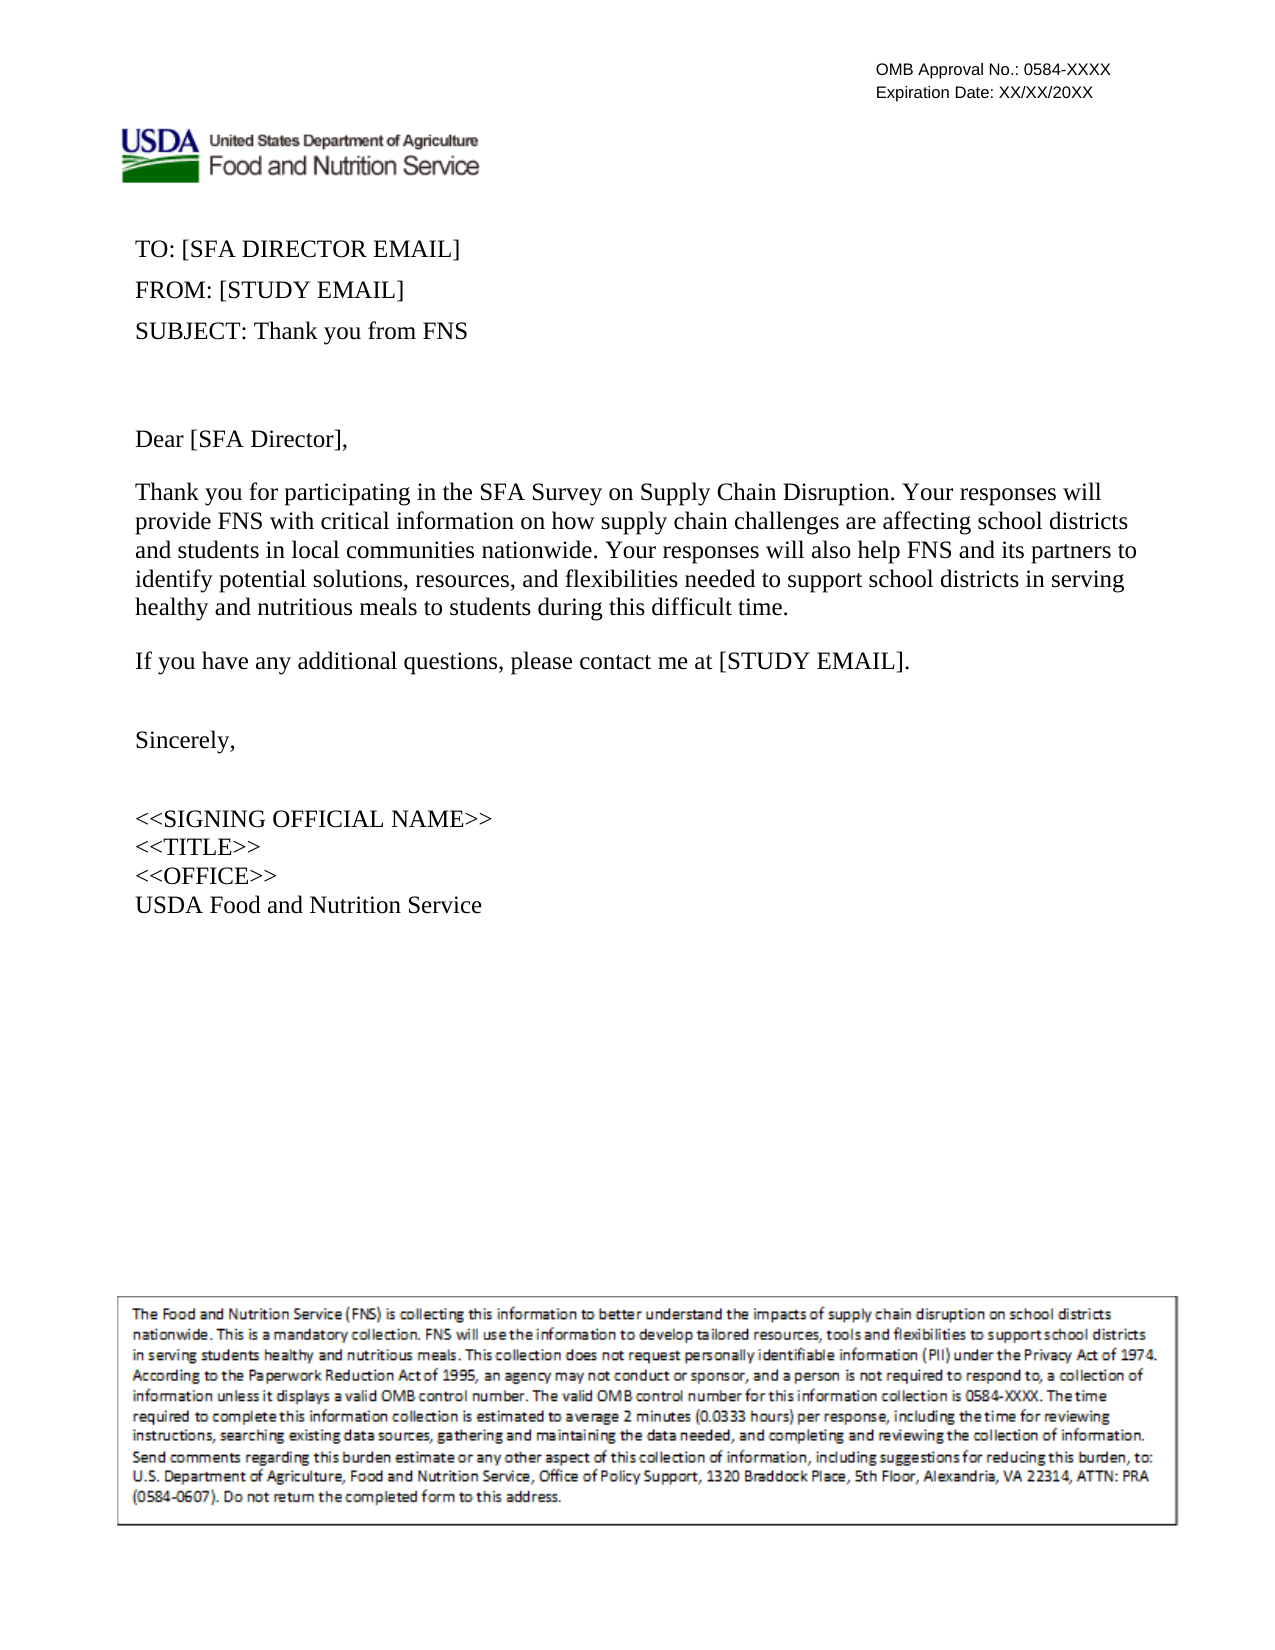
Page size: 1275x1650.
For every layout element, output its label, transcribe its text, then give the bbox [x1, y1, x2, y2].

text Thank you for participating in the SFA Survey on Supply Chain Disruption. Your responses will provide FNS with critical information on how supply chain challenges are affecting school districts and students in local communities nationwide. Your responses will also help FNS and its partners to identify potential solutions, resources, and flexibilities needed to support school districts in serving healthy and nutritious meals to students during this difficult time. [135, 477, 1140, 621]
text SUBJECT: Thank you from FNS [135, 316, 1140, 345]
text <<TITLE>> [135, 832, 1140, 861]
text Sincerely, [135, 725, 1140, 754]
text <<OFFICE>> [135, 861, 1140, 890]
text <<SIGNING OFFICIAL NAME>> [135, 804, 1140, 832]
text USDA Food and Nutrition Service [135, 890, 1140, 919]
picture [106, 115, 492, 192]
picture [117, 1296, 1180, 1529]
text TO: [SFA DIRECTOR EMAIL] [135, 234, 1140, 262]
text FROM: [STUDY EMAIL] [135, 275, 1140, 304]
text Dear [SFA Director], [135, 424, 1140, 452]
text If you have any additional questions, please contact me at [STUDY EMAIL]. [135, 646, 1140, 675]
